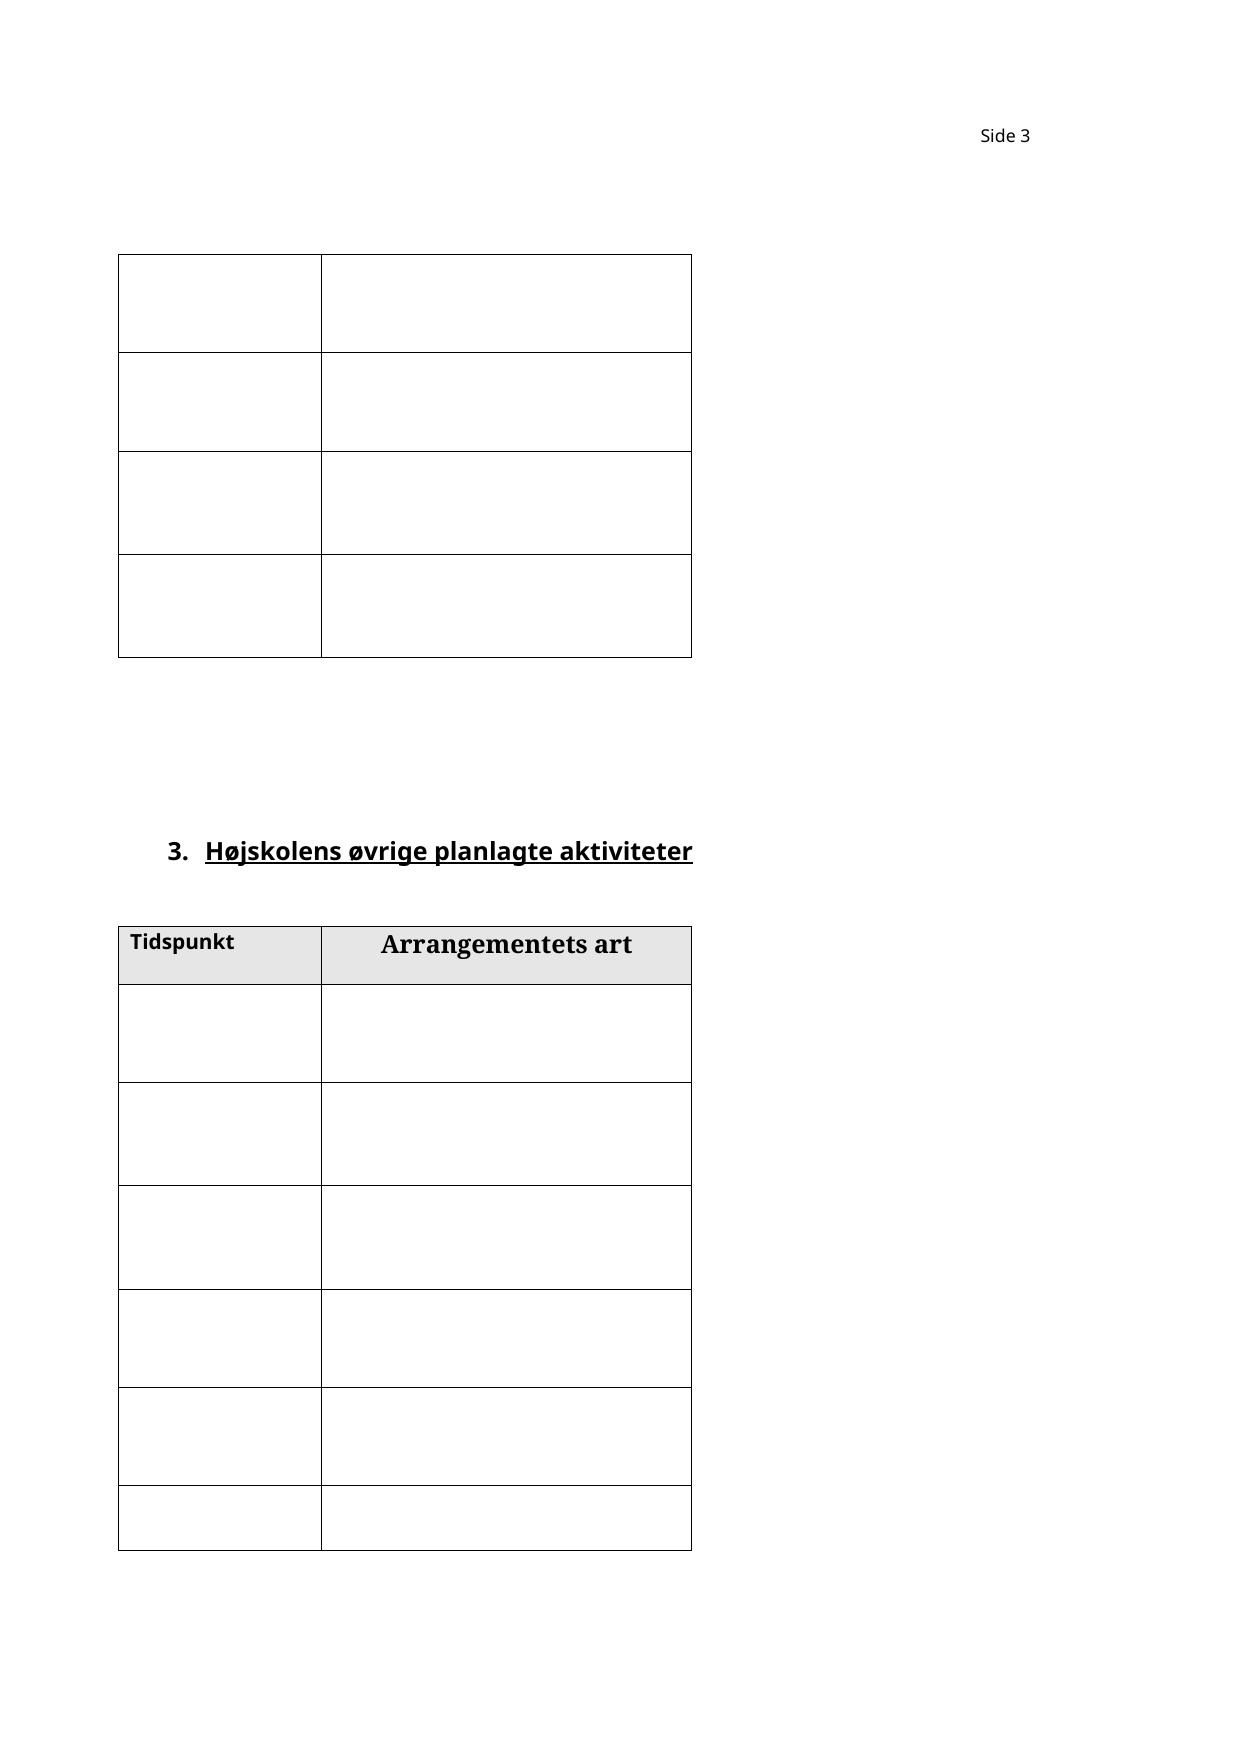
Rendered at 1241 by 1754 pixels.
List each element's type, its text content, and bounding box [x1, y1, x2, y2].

table_cell [119, 255, 321, 352]
table_cell [119, 555, 321, 657]
table_cell [322, 985, 691, 1082]
table_header Tidspunkt [119, 927, 321, 984]
table_cell [322, 353, 691, 451]
table_cell [119, 353, 321, 451]
table_cell [119, 1290, 321, 1387]
table_cell [322, 255, 691, 352]
table_cell [322, 1486, 691, 1549]
table_cell [322, 1388, 691, 1485]
table_cell [322, 1290, 691, 1387]
table_cell [119, 985, 321, 1082]
table_cell [119, 452, 321, 554]
table_cell [322, 1186, 691, 1289]
table_cell [119, 1186, 321, 1289]
table_cell [119, 1486, 321, 1549]
list Højskolens øvrige planlagte aktiviteter [167, 833, 980, 867]
table_cell [119, 1388, 321, 1485]
table_cell [322, 555, 691, 657]
table_cell [322, 452, 691, 554]
table_cell [322, 1083, 691, 1185]
table_header Arrangementets art [322, 927, 691, 984]
table_cell [119, 1083, 321, 1185]
